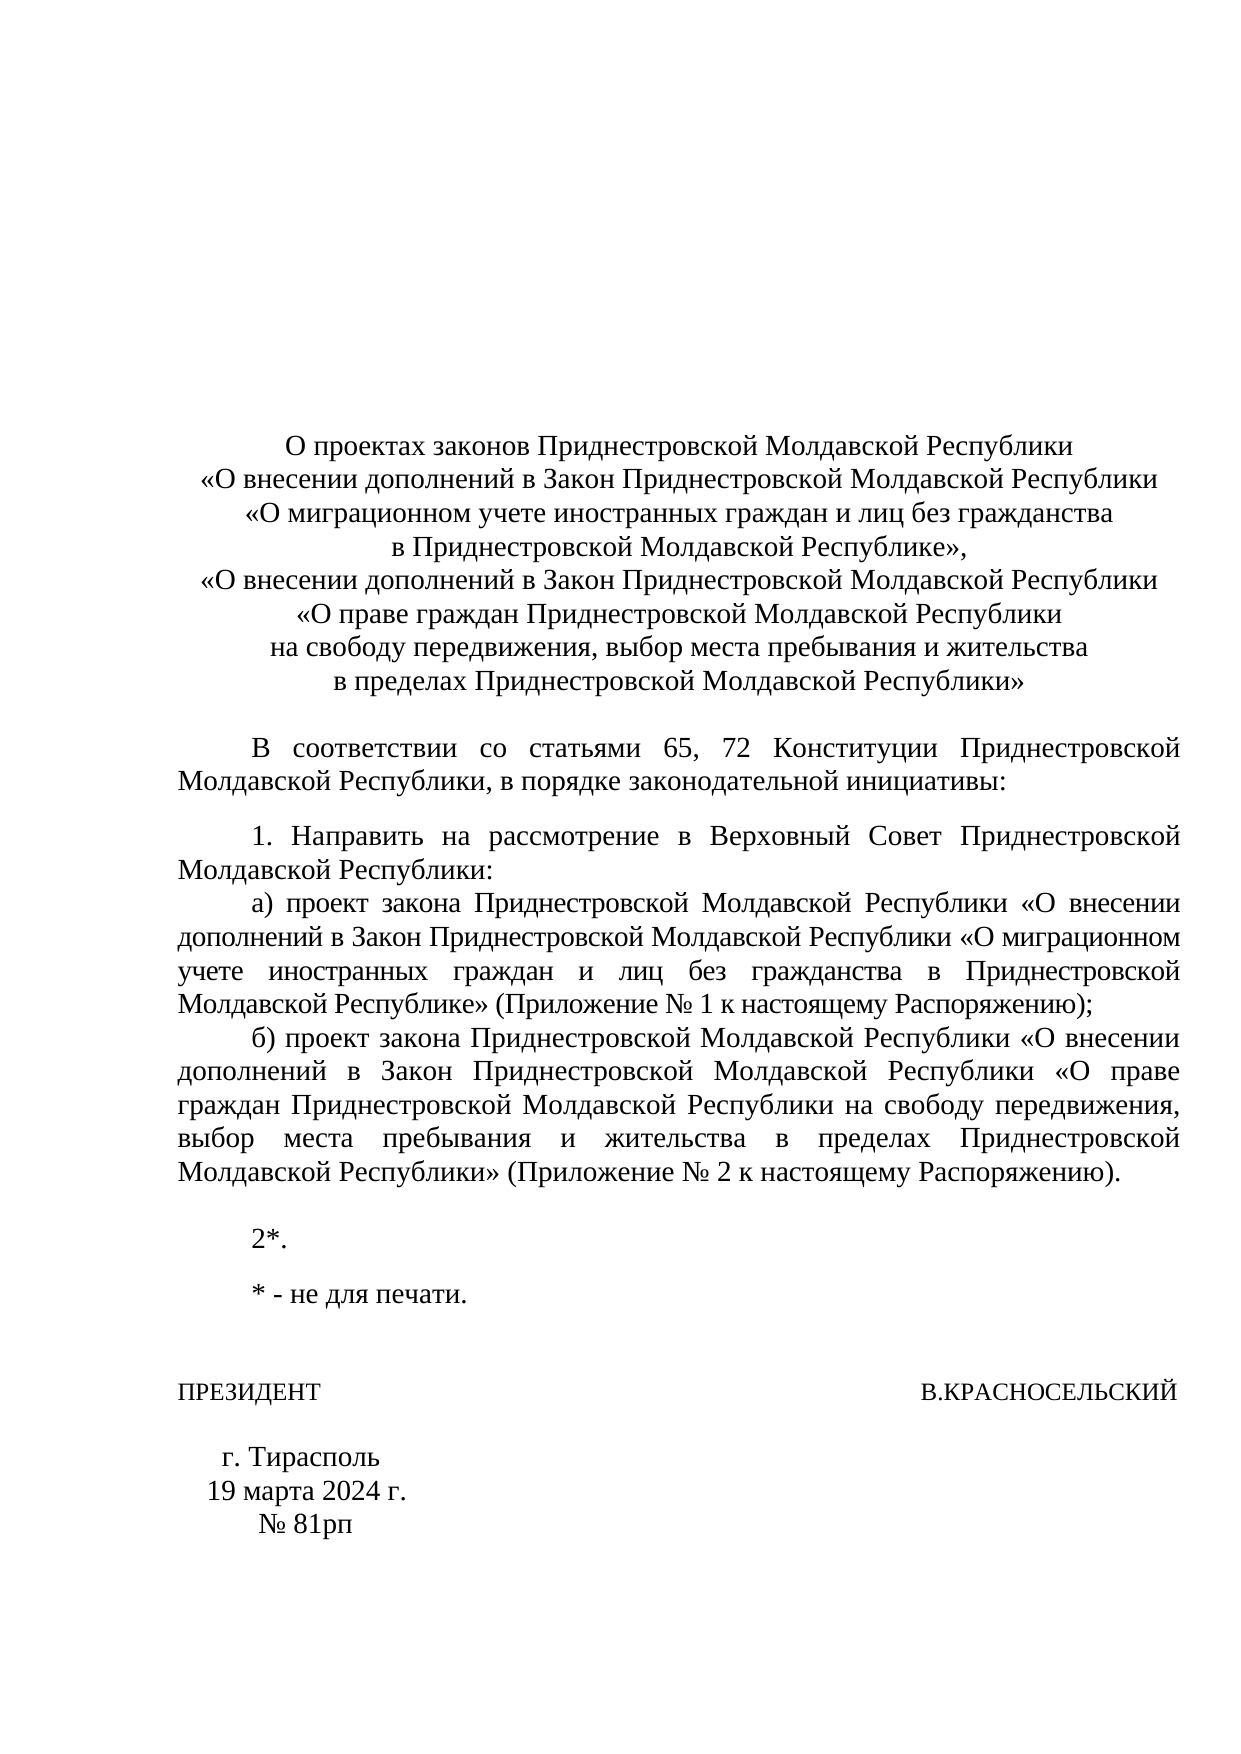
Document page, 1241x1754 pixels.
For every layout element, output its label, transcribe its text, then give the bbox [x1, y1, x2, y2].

text «О внесении дополнений в Закон Приднестровской Молдавской Республики [177, 462, 1181, 495]
text 2*. [177, 1221, 1181, 1254]
text а) проект закона Приднестровской Молдавской Республики «О внесении дополнений в Закон Приднестровской Молдавской Республики «О миграционном учете иностранных граждан и лиц без гражданства в Приднестровской Молдавской Республике» (Приложение № 1 к настоящему Распоряжению); [177, 886, 1181, 1020]
text ПРЕЗИДЕНТ В.КРАСНОСЕЛЬСКИЙ [177, 1377, 1181, 1406]
text 19 марта 2024 г. [177, 1473, 1181, 1506]
text В соответствии со статьями 65, 72 Конституции Приднестровской Молдавской Республики, в порядке законодательной инициативы: [177, 730, 1181, 797]
text «О праве граждан Приднестровской Молдавской Республики [177, 596, 1181, 629]
text в Приднестровской Молдавской Республике», [177, 529, 1181, 562]
text в пределах Приднестровской Молдавской Республики» [177, 663, 1181, 696]
text г. Тирасполь [177, 1439, 1181, 1473]
text на свободу передвижения, выбор места пребывания и жительства [177, 629, 1181, 663]
text О проектах законов Приднестровской Молдавской Республики [177, 428, 1181, 462]
text * - не для печати. [177, 1276, 1181, 1310]
text «О миграционном учете иностранных граждан и лиц без гражданства [177, 495, 1181, 529]
text «О внесении дополнений в Закон Приднестровской Молдавской Республики [177, 562, 1181, 596]
text № 81рп [177, 1506, 1181, 1540]
text 1. Направить на рассмотрение в Верховный Совет Приднестровской Молдавской Республики: [177, 818, 1181, 886]
text б) проект закона Приднестровской Молдавской Республики «О внесении дополнений в Закон Приднестровской Молдавской Республики «О праве граждан Приднестровской Молдавской Республики на свободу передвижения, выбор места пребывания и жительства в пределах Приднестровской Молдавской Республики» (Приложение № 2 к настоящему Распоряжению). [177, 1020, 1181, 1187]
